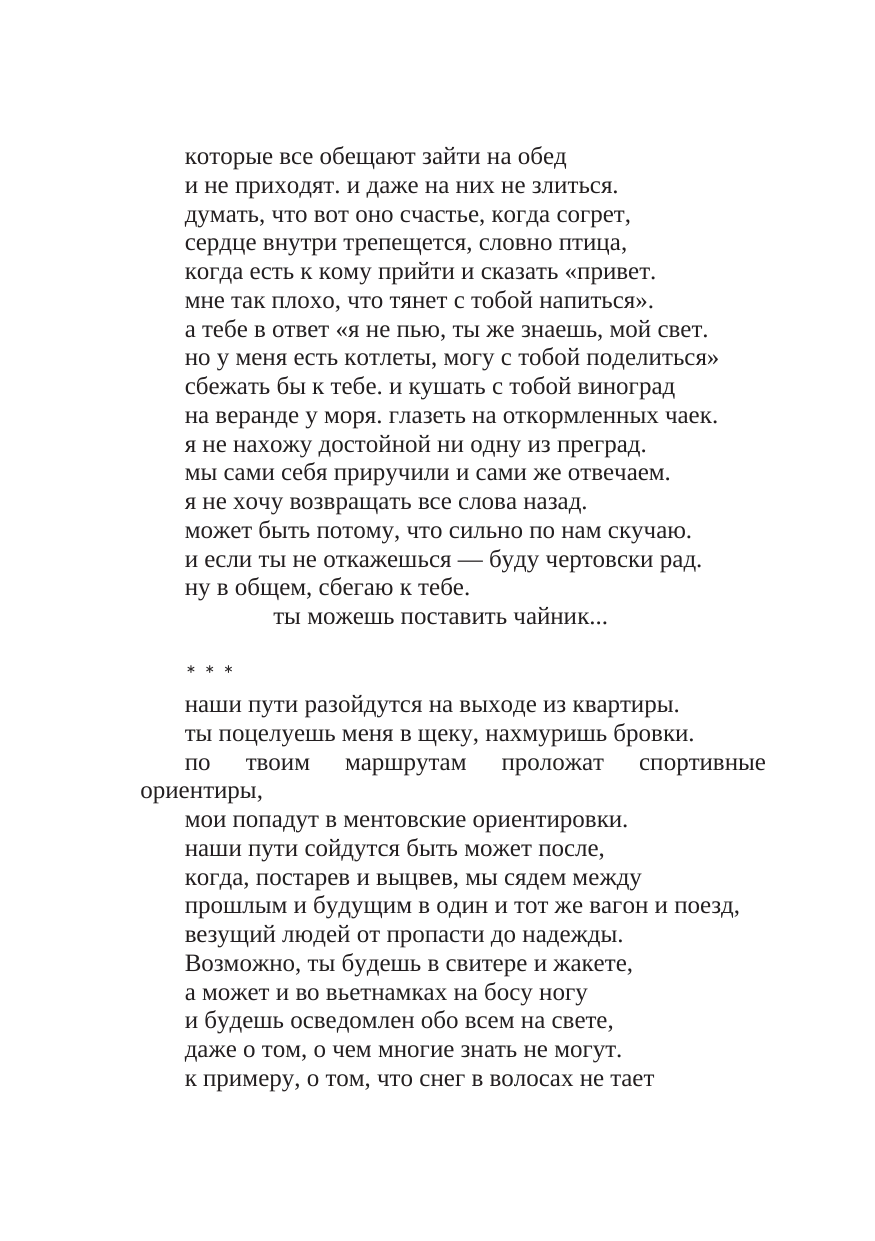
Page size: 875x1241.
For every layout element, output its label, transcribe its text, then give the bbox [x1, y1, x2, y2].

text мне так плохо, что тянет с тобой напиться». [140, 285, 766, 314]
text и будешь осведомлен обо всем на свете, [140, 1006, 766, 1034]
text ты можешь поставить чайник... [140, 601, 766, 630]
text когда, постарев и выцвев, мы сядем между [140, 862, 766, 891]
text прошлым и будущим в один и тот же вагон и поезд, [140, 891, 766, 919]
text наши пути разойдутся на выходе из квартиры. [140, 689, 766, 718]
text может быть потому, что сильно по нам скучаю. [140, 515, 766, 544]
text Возможно, ты будешь в свитере и жакете, [140, 948, 766, 977]
text сбежать бы к тебе. и кушать с тобой виноград [140, 371, 766, 400]
text а тебе в ответ «я не пью, ты же знаешь, мой свет. [140, 314, 766, 342]
text ты поцелуешь меня в щеку, нахмуришь бровки. [140, 718, 766, 747]
text на веранде у моря. глазеть на откормленных чаек. [140, 400, 766, 429]
text а может и во вьетнамках на босу ногу [140, 977, 766, 1006]
text ну в общем, сбегаю к тебе. [140, 572, 766, 601]
text к примеру, о том, что снег в волосах не тает [140, 1063, 766, 1092]
text и не приходят. и даже на них не злиться. [140, 170, 766, 199]
text я не нахожу достойной ни одну из преград. [140, 429, 766, 457]
text даже о том, о чем многие знать не могут. [140, 1034, 766, 1063]
text наши пути сойдутся быть может после, [140, 833, 766, 862]
text * * * [140, 659, 766, 689]
text которые все обещают зайти на обед [140, 141, 766, 170]
text мы сами себя приручили и сами же отвечаем. [140, 457, 766, 486]
text но у меня есть котлеты, могу с тобой поделиться» [140, 342, 766, 371]
text думать, что вот оно счастье, когда согрет, [140, 199, 766, 227]
text когда есть к кому прийти и сказать «привет. [140, 256, 766, 285]
text мои попадут в ментовские ориентировки. [140, 804, 766, 833]
text везущий людей от пропасти до надежды. [140, 919, 766, 948]
text по твоим маршрутам проложат спортивные ориентиры, [140, 747, 766, 804]
text сердце внутри трепещется, словно птица, [140, 227, 766, 256]
text и если ты не откажешься — буду чертовски рад. [140, 544, 766, 572]
text я не хочу возвращать все слова назад. [140, 486, 766, 515]
